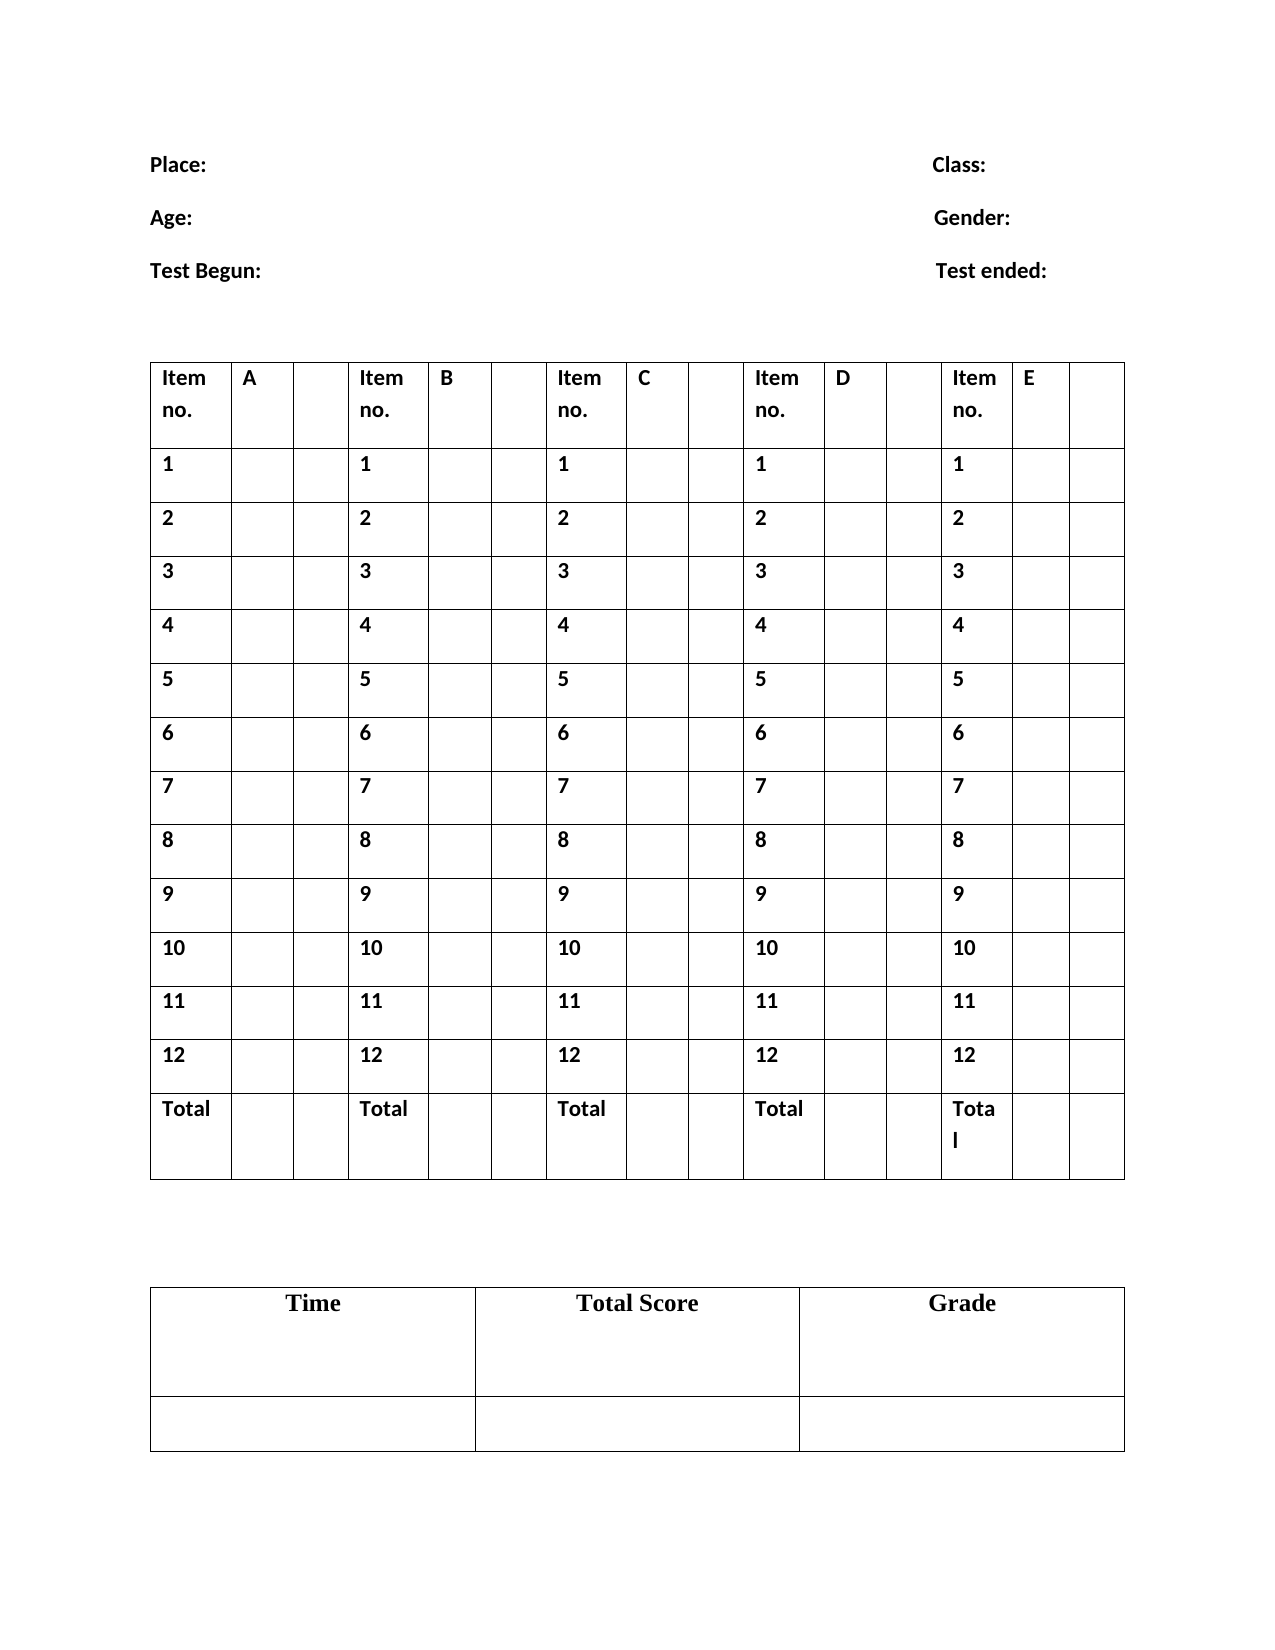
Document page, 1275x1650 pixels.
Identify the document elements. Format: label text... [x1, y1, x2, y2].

table_cell [689, 664, 743, 717]
table_cell 9 [151, 879, 231, 932]
table_cell 5 [349, 664, 428, 717]
table_cell [294, 503, 348, 556]
table_cell [1013, 987, 1069, 1039]
table_cell 8 [349, 825, 428, 878]
table_cell 8 [744, 825, 824, 878]
table_cell 7 [547, 772, 626, 824]
table_header Total Score [476, 1288, 799, 1396]
table_cell 3 [151, 557, 231, 609]
table_cell [627, 557, 688, 609]
table_cell [825, 718, 886, 771]
table_cell [429, 718, 491, 771]
table_cell 3 [349, 557, 428, 609]
table_cell [825, 772, 886, 824]
table_cell [232, 610, 293, 663]
table_header [887, 363, 941, 448]
table_cell [294, 772, 348, 824]
table_cell [825, 1040, 886, 1093]
table_cell 7 [744, 772, 824, 824]
table_cell [1070, 772, 1124, 824]
table_cell [294, 449, 348, 502]
table_cell Total [744, 1094, 824, 1179]
table_cell 1 [151, 449, 231, 502]
table_cell [294, 1094, 348, 1179]
table_cell [627, 664, 688, 717]
table_cell [232, 664, 293, 717]
table_cell [1013, 825, 1069, 878]
table_cell [1013, 610, 1069, 663]
table_cell [689, 503, 743, 556]
table_cell 1 [547, 449, 626, 502]
table_cell 6 [349, 718, 428, 771]
table_cell 9 [547, 879, 626, 932]
table_cell [825, 557, 886, 609]
table_cell [1013, 718, 1069, 771]
table_cell 5 [547, 664, 626, 717]
table_cell [294, 879, 348, 932]
table_cell [294, 825, 348, 878]
table_cell [689, 449, 743, 502]
table_cell 7 [151, 772, 231, 824]
table_cell [429, 610, 491, 663]
table_cell [887, 449, 941, 502]
table_cell 3 [942, 557, 1012, 609]
table_cell [1013, 933, 1069, 986]
table_cell [1013, 879, 1069, 932]
table_cell [1013, 503, 1069, 556]
table_cell [1013, 557, 1069, 609]
table_cell [627, 1040, 688, 1093]
table_cell [887, 879, 941, 932]
table_header D [825, 363, 886, 448]
table_cell [232, 1040, 293, 1093]
table_header A [232, 363, 293, 448]
table_cell 5 [744, 664, 824, 717]
table_cell 6 [942, 718, 1012, 771]
table_cell [689, 772, 743, 824]
table_cell [689, 987, 743, 1039]
table_cell 11 [744, 987, 824, 1039]
table_cell 6 [151, 718, 231, 771]
table_cell [492, 825, 546, 878]
table_cell [1070, 449, 1124, 502]
table_cell 4 [547, 610, 626, 663]
table_cell [429, 825, 491, 878]
table_cell 10 [349, 933, 428, 986]
table_cell 12 [744, 1040, 824, 1093]
table_cell [1013, 664, 1069, 717]
table_cell [1070, 1094, 1124, 1179]
table_cell 1 [942, 449, 1012, 502]
table_cell [492, 610, 546, 663]
table_cell [492, 557, 546, 609]
table_cell 8 [547, 825, 626, 878]
table_cell [689, 1094, 743, 1179]
table_cell Total [547, 1094, 626, 1179]
table_cell [1070, 987, 1124, 1039]
table_cell [887, 503, 941, 556]
table_cell 10 [744, 933, 824, 986]
table_header [294, 363, 348, 448]
table_cell Total [349, 1094, 428, 1179]
table_cell [887, 557, 941, 609]
table_cell [429, 449, 491, 502]
table_header Item no. [942, 363, 1012, 448]
table_cell 3 [547, 557, 626, 609]
table_cell [1070, 879, 1124, 932]
table_cell 5 [942, 664, 1012, 717]
table_cell [294, 987, 348, 1039]
table_cell [627, 987, 688, 1039]
table_header [492, 363, 546, 448]
table_cell [689, 825, 743, 878]
table_cell 10 [547, 933, 626, 986]
table_cell [151, 1397, 475, 1451]
table_cell 10 [151, 933, 231, 986]
table_cell [429, 1094, 491, 1179]
table_cell 12 [349, 1040, 428, 1093]
table_cell 2 [547, 503, 626, 556]
table_cell [429, 987, 491, 1039]
table_cell 7 [942, 772, 1012, 824]
table_cell [232, 557, 293, 609]
table_cell [429, 664, 491, 717]
table_header [1070, 363, 1124, 448]
table_cell [1013, 772, 1069, 824]
table_cell [294, 557, 348, 609]
table_cell 4 [349, 610, 428, 663]
table_cell 12 [547, 1040, 626, 1093]
table_header E [1013, 363, 1069, 448]
table_cell [492, 664, 546, 717]
table_cell 7 [349, 772, 428, 824]
table_header Item no. [151, 363, 231, 448]
table_cell [492, 718, 546, 771]
table_cell [887, 933, 941, 986]
table_cell 1 [349, 449, 428, 502]
table_cell [689, 610, 743, 663]
table_cell 8 [151, 825, 231, 878]
table_cell [232, 1094, 293, 1179]
table_cell [887, 825, 941, 878]
table_header Item no. [744, 363, 824, 448]
table_cell 8 [942, 825, 1012, 878]
table_cell [887, 718, 941, 771]
table_cell [476, 1397, 799, 1451]
table_cell [627, 449, 688, 502]
table_cell [232, 987, 293, 1039]
table_cell 10 [942, 933, 1012, 986]
table_cell 11 [942, 987, 1012, 1039]
table_cell [429, 1040, 491, 1093]
table_cell [1013, 449, 1069, 502]
table_cell [887, 610, 941, 663]
table_cell [1070, 557, 1124, 609]
text Place: Class: [150, 150, 1125, 178]
table_cell [825, 664, 886, 717]
table_cell [232, 825, 293, 878]
table_cell [294, 610, 348, 663]
table_cell [627, 718, 688, 771]
table_cell [689, 933, 743, 986]
table_cell 5 [151, 664, 231, 717]
table_cell [627, 825, 688, 878]
table_cell [429, 772, 491, 824]
table_cell 11 [349, 987, 428, 1039]
table_cell 9 [942, 879, 1012, 932]
table_cell [825, 825, 886, 878]
table_cell [825, 933, 886, 986]
table_cell [887, 772, 941, 824]
table_cell [1013, 1040, 1069, 1093]
table_header Time [151, 1288, 475, 1396]
table_cell [492, 772, 546, 824]
table_cell [1070, 718, 1124, 771]
table_cell [825, 879, 886, 932]
table_header Grade [800, 1288, 1124, 1396]
table_cell [627, 1094, 688, 1179]
table_cell 11 [547, 987, 626, 1039]
table_cell [429, 503, 491, 556]
table_cell [1070, 825, 1124, 878]
table_cell [689, 879, 743, 932]
table_cell [232, 933, 293, 986]
table_cell Total [151, 1094, 231, 1179]
table_cell [232, 718, 293, 771]
table_header C [627, 363, 688, 448]
table_cell [492, 879, 546, 932]
table_cell [294, 933, 348, 986]
table_cell [825, 1094, 886, 1179]
table_cell 3 [744, 557, 824, 609]
table_cell 11 [151, 987, 231, 1039]
table_cell [232, 772, 293, 824]
table_cell 4 [942, 610, 1012, 663]
table_cell [429, 879, 491, 932]
table_cell 4 [151, 610, 231, 663]
table_cell [627, 772, 688, 824]
table_cell [689, 718, 743, 771]
table_cell [232, 503, 293, 556]
table_cell [689, 557, 743, 609]
table_cell [492, 987, 546, 1039]
table_cell [232, 449, 293, 502]
table_cell [429, 557, 491, 609]
table_cell 6 [547, 718, 626, 771]
table_cell 12 [942, 1040, 1012, 1093]
table_cell 2 [744, 503, 824, 556]
table_cell [627, 503, 688, 556]
table_header Item no. [349, 363, 428, 448]
text Age: Gender: [150, 203, 1125, 231]
table_cell 2 [349, 503, 428, 556]
text Test Begun: Test ended: [150, 256, 1125, 284]
table_cell [1070, 1040, 1124, 1093]
table_cell [294, 718, 348, 771]
table_cell 9 [744, 879, 824, 932]
table_cell [1070, 664, 1124, 717]
table_cell [887, 664, 941, 717]
table_cell [689, 1040, 743, 1093]
table_cell [232, 879, 293, 932]
table_cell [825, 503, 886, 556]
table_cell [1070, 610, 1124, 663]
table_cell [1070, 933, 1124, 986]
table_cell [887, 1040, 941, 1093]
table_cell [887, 1094, 941, 1179]
table_header Item no. [547, 363, 626, 448]
table_cell [492, 449, 546, 502]
table_cell [492, 1094, 546, 1179]
table_cell 2 [942, 503, 1012, 556]
table_cell [627, 879, 688, 932]
table_cell [887, 987, 941, 1039]
table_cell [429, 933, 491, 986]
table_cell [492, 933, 546, 986]
table_header [689, 363, 743, 448]
table_cell 12 [151, 1040, 231, 1093]
table_cell 9 [349, 879, 428, 932]
table_cell [1013, 1094, 1069, 1179]
table_cell [492, 1040, 546, 1093]
table_cell [294, 664, 348, 717]
table_cell [627, 933, 688, 986]
table_header B [429, 363, 491, 448]
table_cell [294, 1040, 348, 1093]
table_cell Total [942, 1094, 1012, 1179]
table_cell [800, 1397, 1124, 1451]
table_cell [1070, 503, 1124, 556]
table_cell [492, 503, 546, 556]
table_cell [627, 610, 688, 663]
table_cell [825, 610, 886, 663]
table_cell 6 [744, 718, 824, 771]
table_cell 1 [744, 449, 824, 502]
table_cell [825, 987, 886, 1039]
table_cell 4 [744, 610, 824, 663]
table_cell 2 [151, 503, 231, 556]
table_cell [825, 449, 886, 502]
